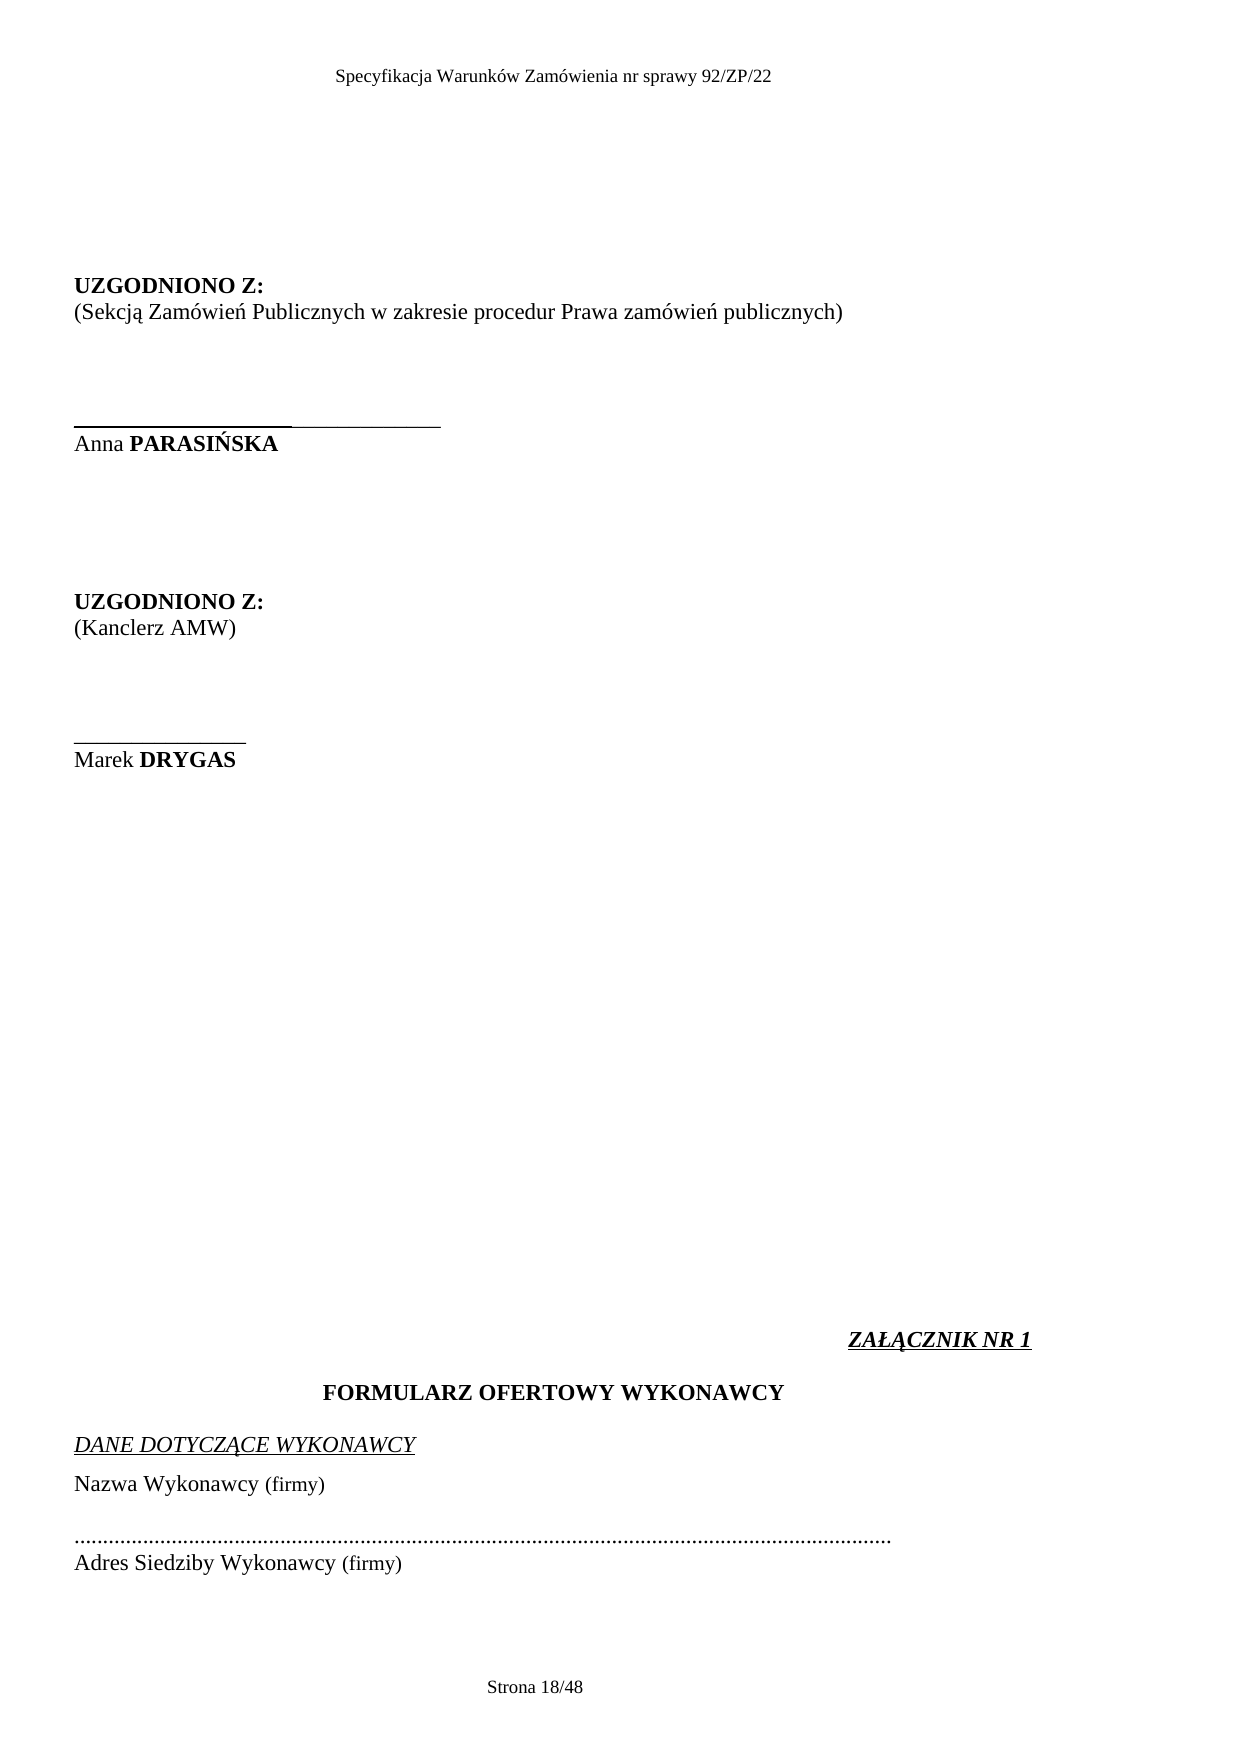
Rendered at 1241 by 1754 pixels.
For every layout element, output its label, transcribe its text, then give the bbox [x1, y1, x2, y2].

text DANE DOTYCZĄCE WYKONAWCY Nazwa Wykonawcy (firmy) [74, 1431, 1033, 1496]
text ZAŁĄCZNIK NR 1 [738, 1326, 1033, 1352]
text UZGODNIONO Z: [74, 588, 1033, 614]
text FORMULARZ OFERTOWY WYKONAWCY [74, 1379, 1033, 1405]
text Anna PARASIŃSKA [74, 430, 1033, 456]
text UZGODNIONO Z: [74, 272, 1033, 298]
text (Kanclerz AMW) [74, 614, 1033, 641]
text Marek DRYGAS [74, 746, 1033, 772]
text Adres Siedziby Wykonawcy (firmy) [74, 1549, 1033, 1575]
text ............................................................................................................................................... [74, 1522, 1033, 1549]
text ________________________________ [74, 403, 1033, 430]
text (Sekcją Zamówień Publicznych w zakresie procedur Prawa zamówień publicznych) [74, 298, 1033, 324]
text _______________ [74, 720, 1033, 746]
